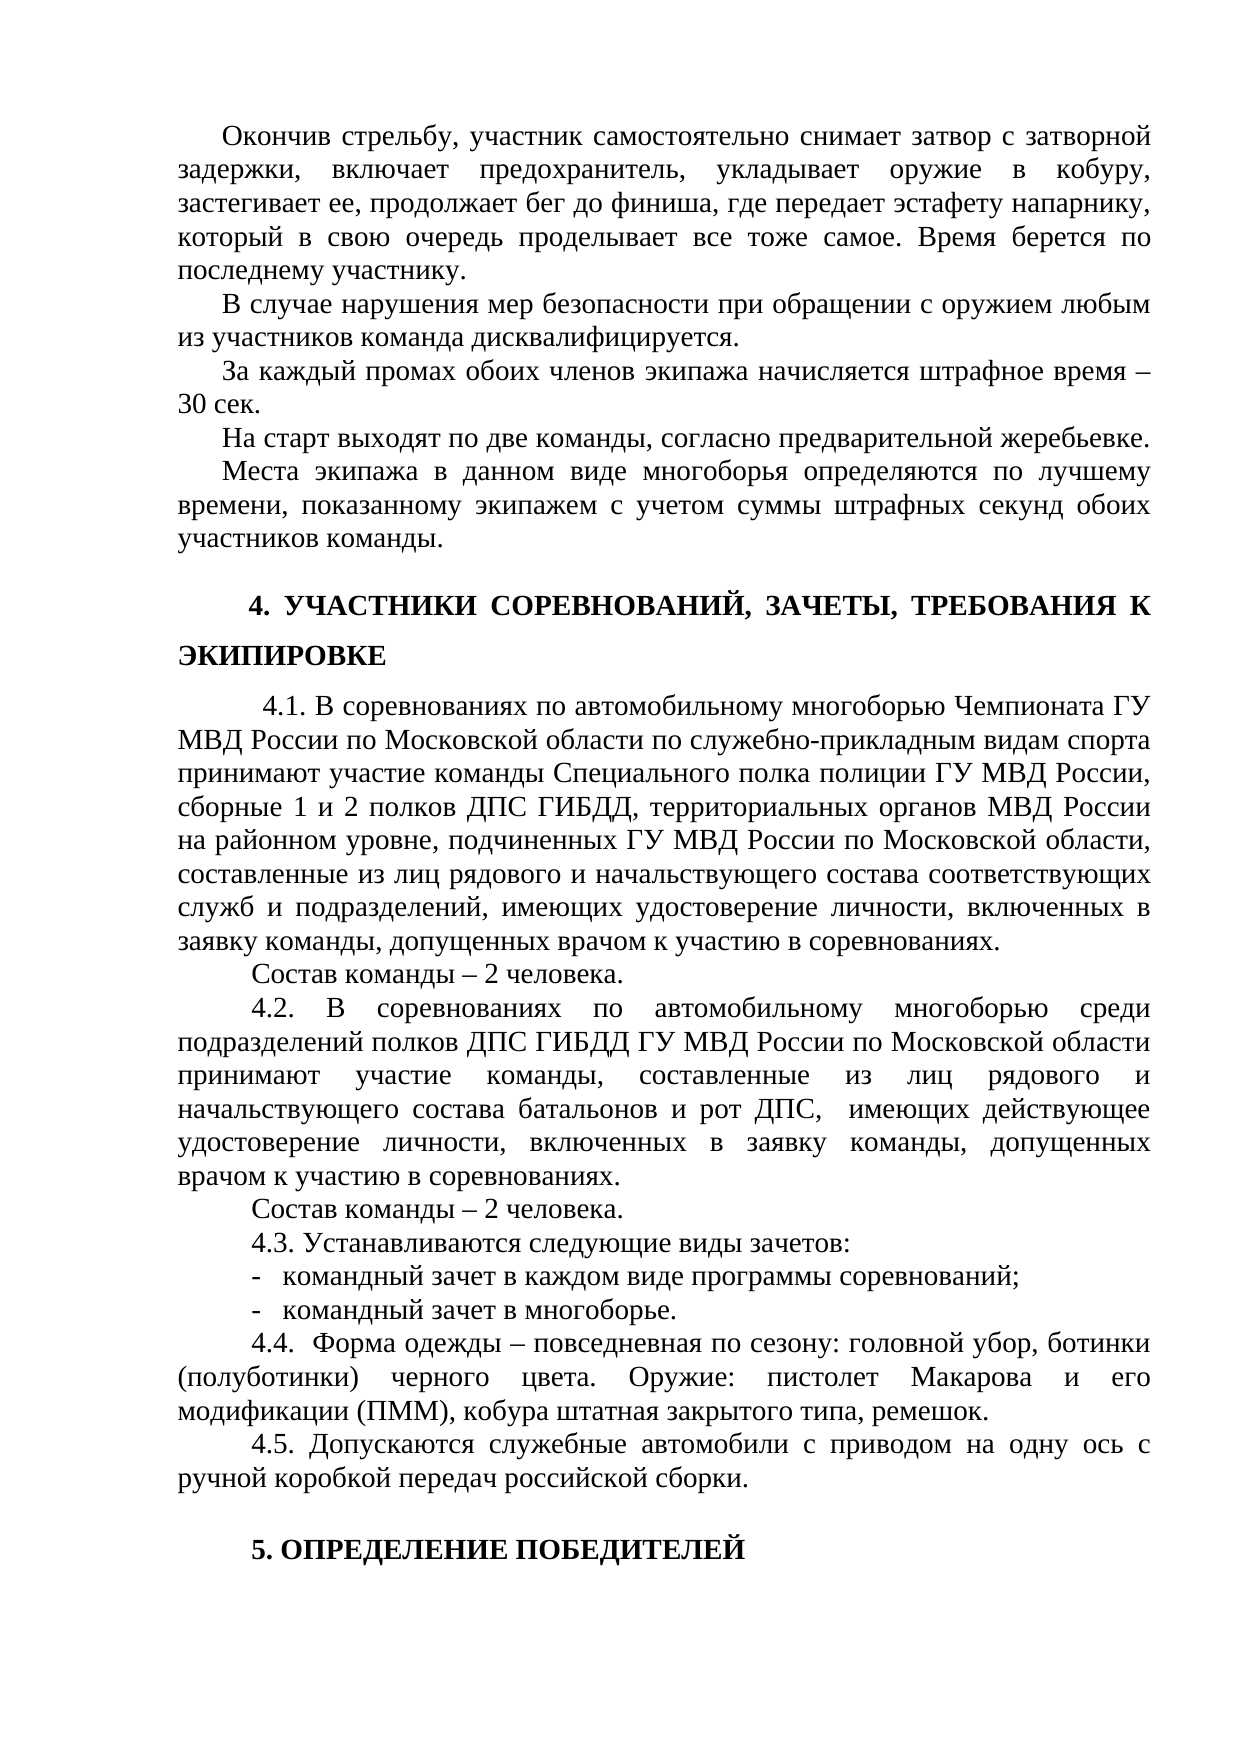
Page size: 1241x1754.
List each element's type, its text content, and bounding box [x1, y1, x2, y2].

text В случае нарушения мер безопасности при обращении с оружием любым из участников команда дисквалифицируется. [177, 286, 1152, 353]
text За каждый промах обоих членов экипажа начисляется штрафное время – 30 сек. [177, 353, 1152, 420]
text 5. ОПРЕДЕЛЕНИЕ ПОБЕДИТЕЛЕЙ [177, 1532, 1152, 1565]
text 4.5. Допускаются служебные автомобили с приводом на одну ось с ручной коробкой передач российской сборки. [177, 1426, 1152, 1493]
text Состав команды – 2 человека. [177, 1191, 1152, 1225]
text - командный зачет в каждом виде программы соревнований; [177, 1258, 1152, 1292]
text 4.1. В соревнованиях по автомобильному многоборью Чемпионата ГУ МВД России по Московской области по служебно-прикладным видам спорта принимают участие команды Специального полка полиции ГУ МВД России, сборные 1 и 2 полков ДПС ГИБДД, территориальных органов МВД России на районном уровне, подчиненных ГУ МВД России по Московской области, составленные из лиц рядового и начальствующего состава соответствующих служб и подразделений, имеющих удостоверение личности, включенных в заявку команды, допущенных врачом к участию в соревнованиях. [177, 688, 1152, 957]
text - командный зачет в многоборье. [177, 1292, 1152, 1326]
text 4.3. Устанавливаются следующие виды зачетов: [177, 1225, 1152, 1258]
text 4. УЧАСТНИКИ СОРЕВНОВАНИЙ, ЗАЧЕТЫ, ТРЕБОВАНИЯ К ЭКИПИРОВКЕ [177, 588, 1152, 672]
text Окончив стрельбу, участник самостоятельно снимает затвор с затворной задержки, включает предохранитель, укладывает оружие в кобуру, застегивает ее, продолжает бег до финиша, где передает эстафету напарнику, который в свою очередь проделывает все тоже самое. Время берется по последнему участнику. [177, 118, 1152, 286]
text 4.2. В соревнованиях по автомобильному многоборью среди подразделений полков ДПС ГИБДД ГУ МВД России по Московской области принимают участие команды, составленные из лиц рядового и начальствующего состава батальонов и рот ДПС, имеющих действующее удостоверение личности, включенных в заявку команды, допущенных врачом к участию в соревнованиях. [177, 990, 1152, 1191]
text Состав команды – 2 человека. [177, 957, 1152, 990]
text На старт выходят по две команды, согласно предварительной жеребьевке. Места экипажа в данном виде многоборья определяются по лучшему времени, показанному экипажем с учетом суммы штрафных секунд обоих участников команды. [177, 420, 1152, 554]
text 4.4. Форма одежды – повседневная по сезону: головной убор, ботинки (полуботинки) черного цвета. Оружие: пистолет Макарова и его модификации (ПММ), кобура штатная закрытого типа, ремешок. [177, 1326, 1152, 1426]
